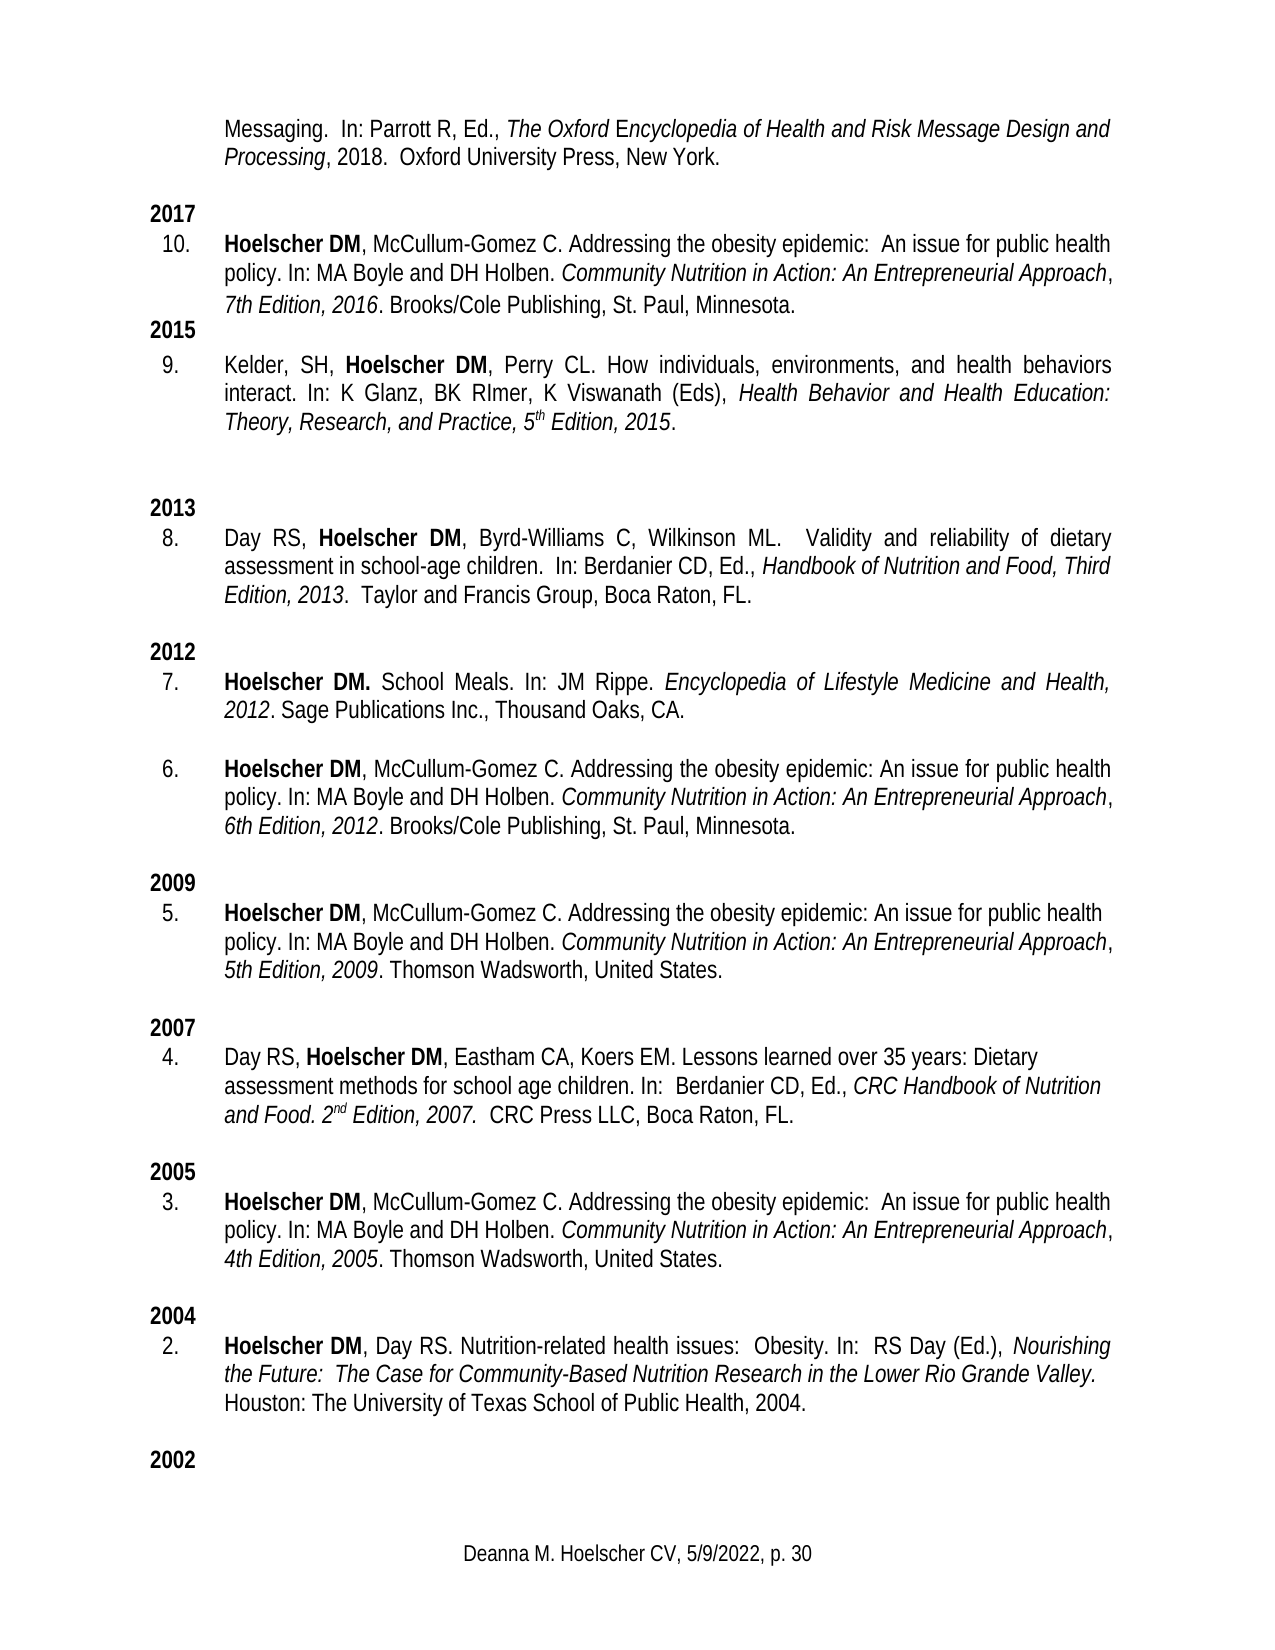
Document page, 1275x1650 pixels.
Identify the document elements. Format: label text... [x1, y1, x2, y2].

table_cell Day RS, Hoelscher DM, Eastham CA, Koers EM. Lessons learned over 35 years: Dietary assessment methods for school age children. In: Berdanier CD, Ed., CRC Handbook of Nutrition and Food. 2nd Edition, 2007. CRC Press LLC, Boca Raton, FL. [213, 1042, 1124, 1186]
table_cell Hoelscher DM, McCullum-Gomez C. Addressing the obesity epidemic: An issue for public health policy. In: MA Boyle and DH Holben. Community Nutrition in Action: An Entrepreneurial Approach, 5th Edition, 2009. Thomson Wadsworth, United States. [213, 898, 1124, 1041]
table_cell 8. 2012 [151, 523, 212, 666]
table_cell 2. 2002 [151, 1331, 212, 1474]
table_header 11. 2017 [151, 114, 212, 228]
table_cell 9. 2013 [151, 350, 212, 521]
table_cell Hoelscher DM, McCullum-Gomez C. Addressing the obesity epidemic: An issue for public health policy. In: MA Boyle and DH Holben. Community Nutrition in Action: An Entrepreneurial Approach, 6th Edition, 2012. Brooks/Cole Publishing, St. Paul, Minnesota. [213, 754, 1124, 897]
table_cell 10. 2015 [151, 229, 212, 348]
table_cell 3. 2004 [151, 1187, 212, 1330]
table_cell Hoelscher DM. School Meals. In: JM Rippe. Encyclopedia of Lifestyle Medicine and Health, 2012. Sage Publications Inc., Thousand Oaks, CA. [213, 667, 1124, 753]
table_cell Hoelscher DM, McCullum-Gomez C. Addressing the obesity epidemic: An issue for public health policy. In: MA Boyle and DH Holben. Community Nutrition in Action: An Entrepreneurial Approach, 7th Edition, 2016. Brooks/Cole Publishing, St. Paul, Minnesota. [213, 229, 1124, 348]
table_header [213, 114, 1124, 228]
table_cell Kelder, SH, Hoelscher DM, Perry CL. How individuals, environments, and health behaviors interact. In: K Glanz, BK RImer, K Viswanath (Eds), Health Behavior and Health Education: Theory, Research, and Practice, 5th Edition, 2015. [213, 350, 1124, 521]
table_cell 6. 2009 [151, 754, 212, 897]
table_cell Hoelscher DM, Day RS. Nutrition-related health issues: Obesity. In: RS Day (Ed.), Nourishing the Future: The Case for Community-Based Nutrition Research in the Lower Rio Grande Valley. Houston: The University of Texas School of Public Health, 2004. [213, 1331, 1124, 1474]
table_cell 7. [151, 667, 212, 753]
table_cell Day RS, Hoelscher DM, Byrd-Williams C, Wilkinson ML. Validity and reliability of dietary assessment in school-age children. In: Berdanier CD, Ed., Handbook of Nutrition and Food, Third Edition, 2013. Taylor and Francis Group, Boca Raton, FL. [213, 523, 1124, 666]
table_cell 4. 2005 [151, 1042, 212, 1186]
table_cell 5. 2007 [151, 898, 212, 1041]
table_cell Hoelscher DM, McCullum-Gomez C. Addressing the obesity epidemic: An issue for public health policy. In: MA Boyle and DH Holben. Community Nutrition in Action: An Entrepreneurial Approach, 4th Edition, 2005. Thomson Wadsworth, United States. [213, 1187, 1124, 1330]
